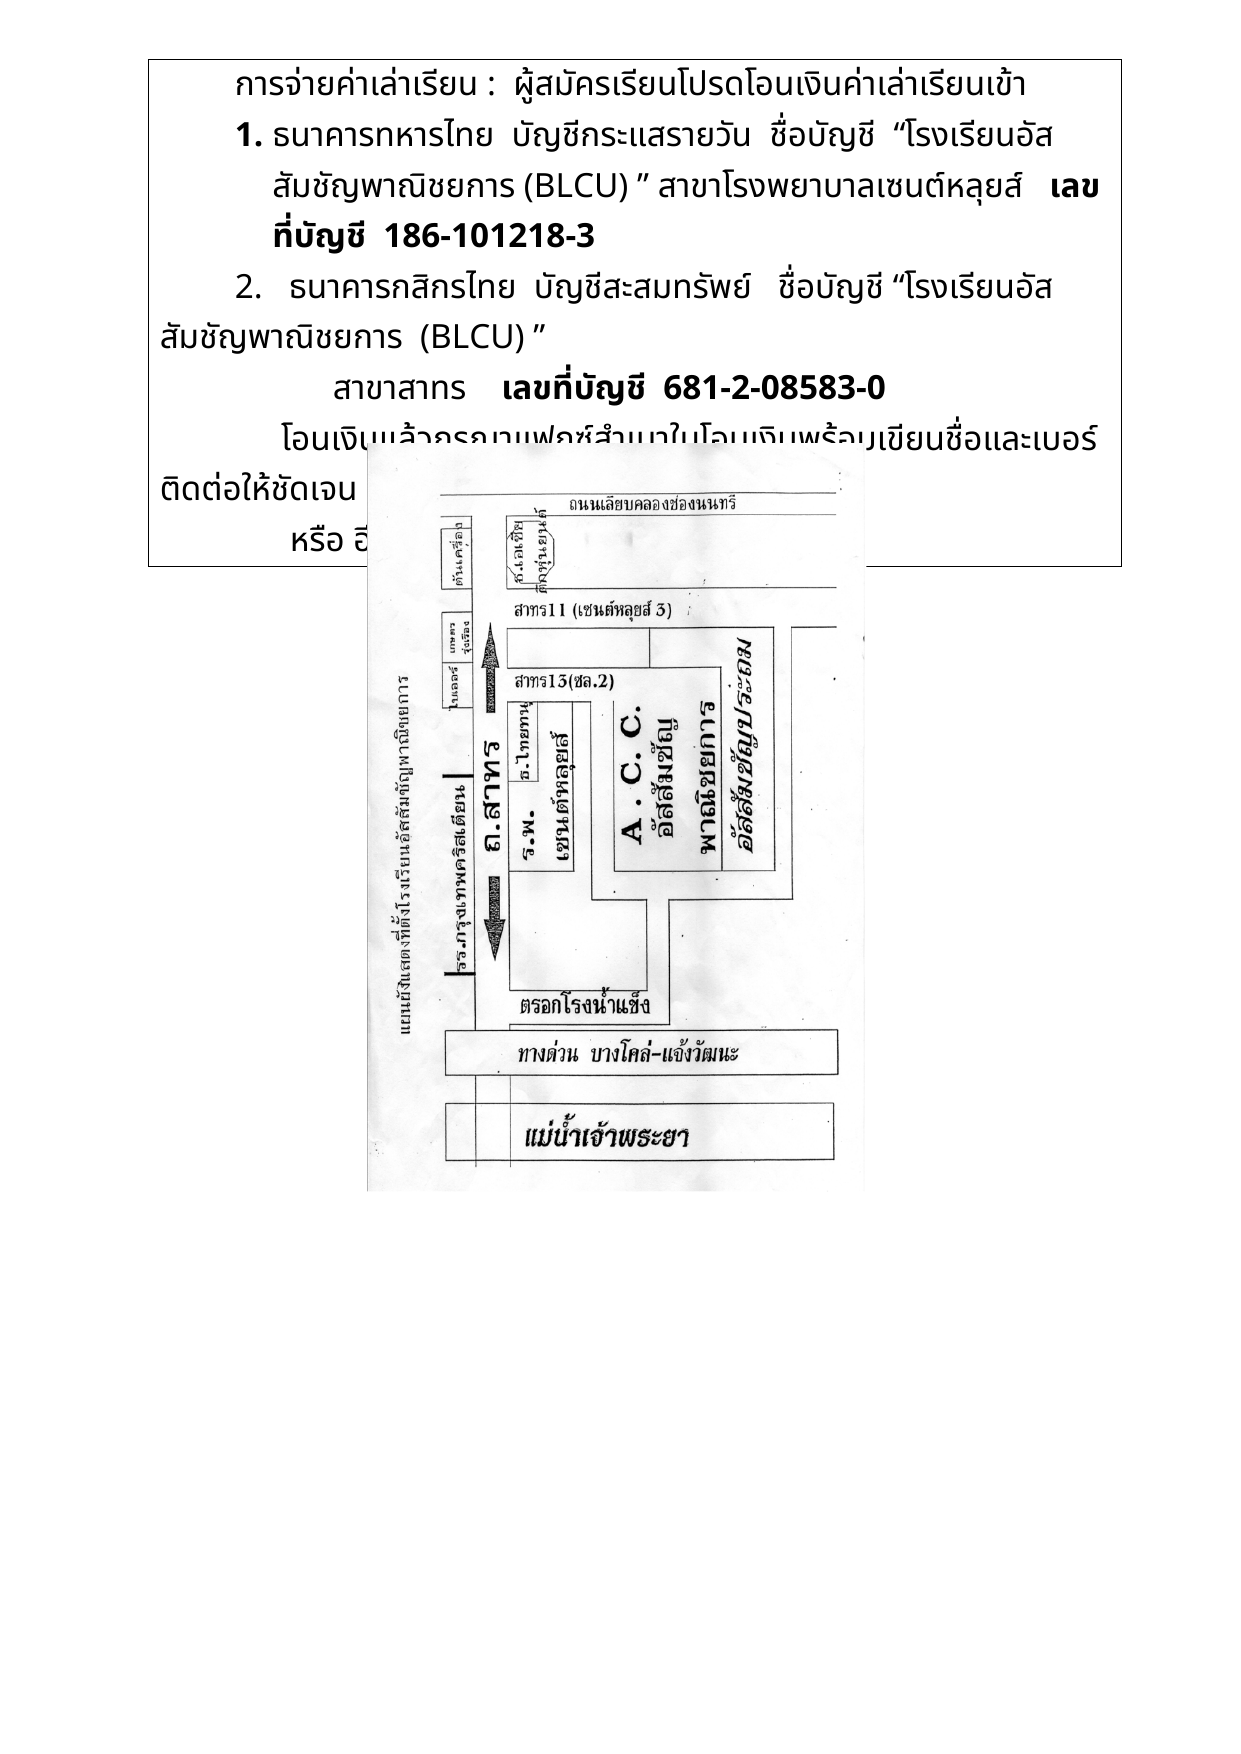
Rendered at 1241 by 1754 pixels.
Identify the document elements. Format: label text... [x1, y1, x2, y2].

table_cell การจ่ายค่าเล่าเรียน : ผู้สมัครเรียนโปรดโอนเงินค่าเล่าเรียนเข้า ธนาคารทหารไทย บัญชีกระแสรายวัน ชื่อบัญชี “โรงเรียนอัสสัมชัญพาณิชยการ (BLCU) ” สาขาโรงพยาบาลเซนต์หลุยส์ เลขที่บัญชี 186-101218-3 2. ธนาคารกสิกรไทย บัญชีสะสมทรัพย์ ชื่อบัญชี “โรงเรียนอัสสัมชัญพาณิชยการ (BLCU) ” สาขาสาทร เลขที่บัญชี 681-2-08583-0 โอนเงินแล้วกรุณาแฟกซ์สำเนาใบโอนเงินพร้อมเขียนชื่อและเบอร์ติดต่อให้ชัดเจน หรือ อีเมล์ blcubangkok@hotmail.com [149, 60, 1121, 566]
